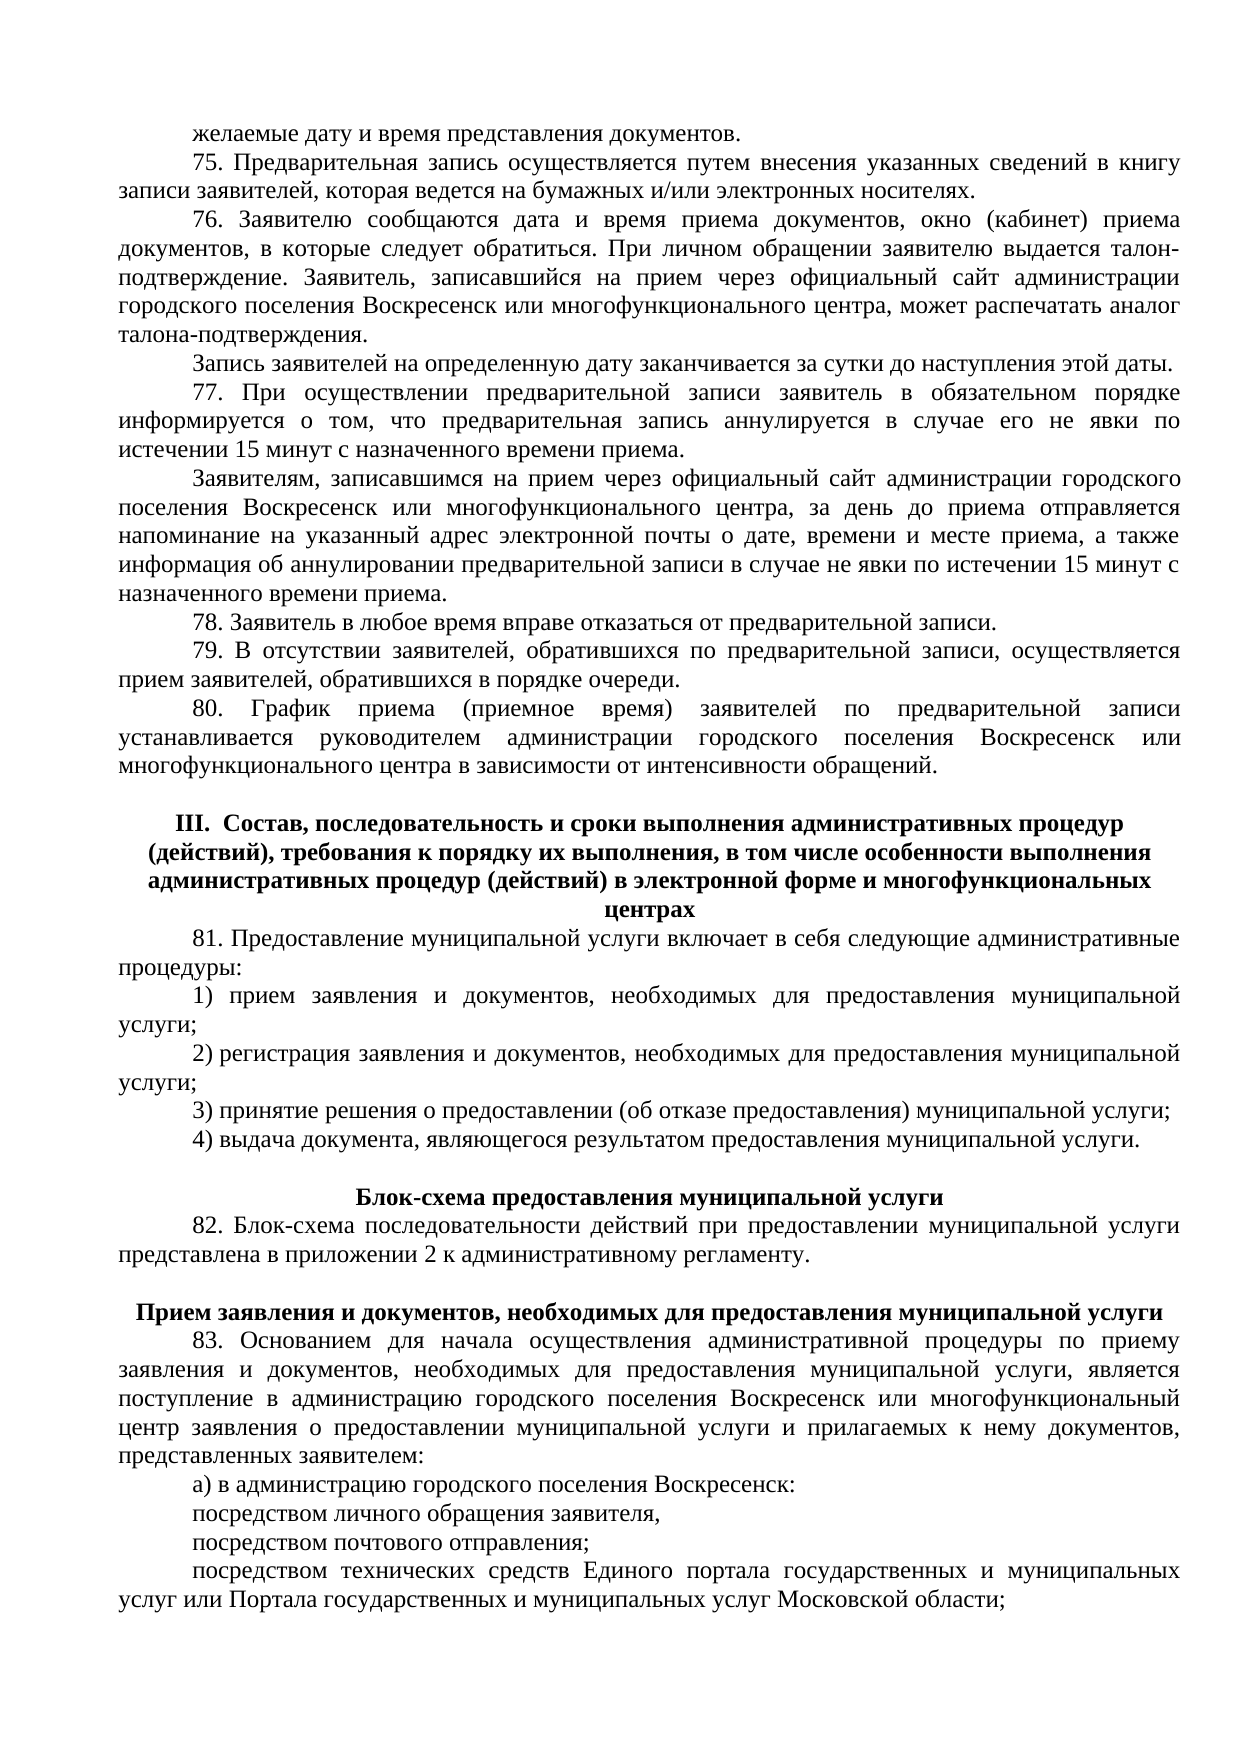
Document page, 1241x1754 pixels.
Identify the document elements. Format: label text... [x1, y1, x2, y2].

list 83. Основанием для начала осуществления административной процедуры по приему заявления и документов, необходимых для предоставления муниципальной услуги, является поступление в администрацию городского поселения Воскресенск или многофункциональный центр заявления о предоставлении муниципальной услуги и прилагаемых к нему документов, представленных заявителем: [118, 1326, 1181, 1469]
text посредством технических средств Единого портала государственных и муниципальных услуг или Портала государственных и муниципальных услуг Московской области; [118, 1556, 1181, 1613]
list 77. При осуществлении предварительной записи заявитель в обязательном порядке информируется о том, что предварительная запись аннулируется в случае его не явки по истечении 15 минут с назначенного времени приема. [118, 377, 1181, 463]
list 81. Предоставление муниципальной услуги включает в себя следующие административные процедуры: [118, 923, 1181, 981]
list 75. Предварительная запись осуществляется путем внесения указанных сведений в книгу записи заявителей, которая ведется на бумажных и/или электронных носителях. [118, 147, 1181, 204]
list 80. График приема (приемное время) заявителей по предварительной записи устанавливается руководителем администрации городского поселения Воскресенск или многофункционального центра в зависимости от интенсивности обращений. [118, 693, 1181, 779]
text Запись заявителей на определенную дату заканчивается за сутки до наступления этой даты. [118, 348, 1181, 377]
text 1) прием заявления и документов, необходимых для предоставления муниципальной услуги; [118, 981, 1181, 1038]
list 76. Заявителю сообщаются дата и время приема документов, окно (кабинет) приема документов, в которые следует обратиться. При личном обращении заявителю выдается талон-подтверждение. Заявитель, записавшийся на прием через официальный сайт администрации городского поселения Воскресенск или многофункционального центра, может распечатать аналог талона-подтверждения. [118, 204, 1181, 348]
text посредством почтового отправления; [118, 1527, 1181, 1556]
text 3) принятие решения о предоставлении (об отказе предоставления) муниципальной услуги; [118, 1096, 1181, 1124]
text Прием заявления и документов, необходимых для предоставления муниципальной услуги [118, 1297, 1181, 1326]
text Заявителям, записавшимся на прием через официальный сайт администрации городского поселения Воскресенск или многофункционального центра, за день до приема отправляется напоминание на указанный адрес электронной почты о дате, времени и месте приема, а также информация об аннулировании предварительной записи в случае не явки по истечении 15 минут с назначенного времени приема. [118, 463, 1181, 607]
list 79. В отсутствии заявителей, обратившихся по предварительной записи, осуществляется прием заявителей, обратившихся в порядке очереди. [118, 636, 1181, 693]
text Блок-схема предоставления муниципальной услуги [118, 1182, 1181, 1211]
list 78. Заявитель в любое время вправе отказаться от предварительной записи. [118, 607, 1181, 636]
text III. Состав, последовательность и сроки выполнения административных процедур (действий), требования к порядку их выполнения, в том числе особенности выполнения административных процедур (действий) в электронной форме и многофункциональных центрах [118, 808, 1181, 923]
text желаемые дату и время представления документов. [118, 118, 1181, 147]
text 2) регистрация заявления и документов, необходимых для предоставления муниципальной услуги; [118, 1038, 1181, 1096]
text посредством личного обращения заявителя, [118, 1498, 1181, 1527]
list 82. Блок-схема последовательности действий при предоставлении муниципальной услуги представлена в приложении 2 к административному регламенту. [118, 1211, 1181, 1268]
text 4) выдача документа, являющегося результатом предоставления муниципальной услуги. [118, 1124, 1181, 1153]
text а) в администрацию городского поселения Воскресенск: [118, 1469, 1181, 1498]
